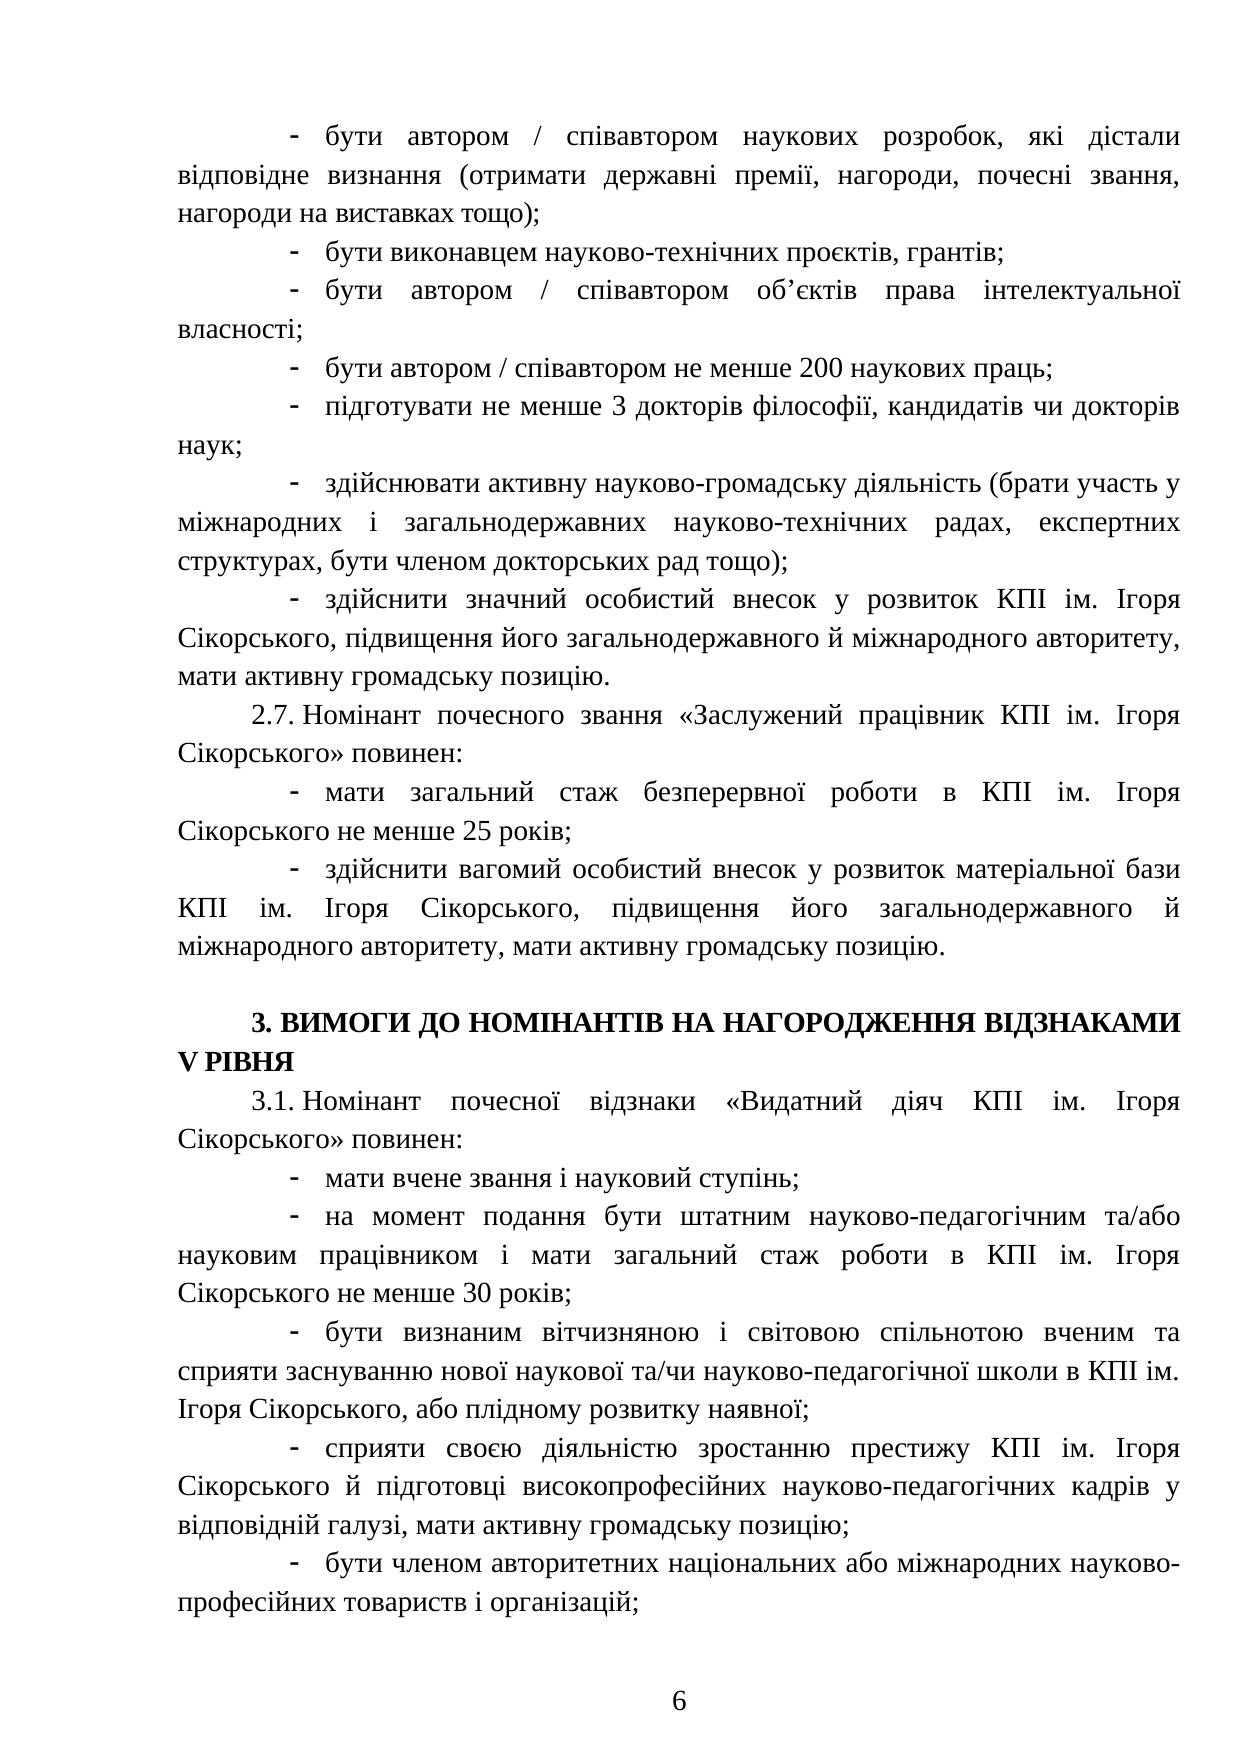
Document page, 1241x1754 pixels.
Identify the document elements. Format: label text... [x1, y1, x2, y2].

list бути автором / співавтором не менше 200 наукових праць; [177, 350, 1181, 383]
text 2.7. Номінант почесного звання «Заслужений працівник КПІ ім. Ігоря Сікорського» повинен: [177, 697, 1181, 769]
list здійснити значний особистий внесок у розвиток КПІ ім. Ігоря Сікорського, підвищення його загальнодержавного й міжнародного авторитету, мати активну громадську позицію. [177, 581, 1181, 692]
list бути членом авторитетних національних або міжнародних науково-професійних товариств і організацій; [177, 1546, 1181, 1618]
list бути автором / співавтором наукових розробок, які дістали відповідне визнання (отримати державні премії, нагороди, почесні звання, нагороди на виставках тощо); [177, 118, 1181, 229]
list мати загальний стаж безперервної роботи в КПІ ім. Ігоря Сікорського не менше 25 років; [177, 774, 1181, 846]
list бути визнаним вітчизняною і світовою спільнотою вченим та сприяти заснуванню нової наукової та/чи науково-педагогічної школи в КПІ ім. Ігоря Сікорського, або плідному розвитку наявної; [177, 1314, 1181, 1425]
list підготувати не менше 3 докторів філософії, кандидатів чи докторів наук; [177, 388, 1181, 461]
text 3. ВИМОГИ ДО НОМІНАНТІВ НА НАГОРОДЖЕННЯ ВІДЗНАКАМИ V РІВНЯ [177, 1006, 1181, 1078]
list мати вчене звання і науковий ступінь; [177, 1160, 1181, 1193]
list на момент подання бути штатним науково-педагогічним та/або науковим працівником і мати загальний стаж роботи в КПІ ім. Ігоря Сікорського не менше 30 років; [177, 1198, 1181, 1309]
list бути виконавцем науково-технічних проєктів, грантів; [177, 234, 1181, 267]
list здійснити вагомий особистий внесок у розвиток матеріальної бази КПІ ім. Ігоря Сікорського, підвищення його загальнодержавного й міжнародного авторитету, мати активну громадську позицію. [177, 851, 1181, 962]
list бути автором / співавтором об’єктів права інтелектуальної власності; [177, 272, 1181, 345]
list здійснювати активну науково-громадську діяльність (брати участь у міжнародних і загальнодержавних науково-технічних радах, експертних структурах, бути членом докторських рад тощо); [177, 466, 1181, 576]
text 3.1. Номінант почесної відзнаки «Видатний діяч КПІ ім. Ігоря Сікорського» повинен: [177, 1083, 1181, 1155]
list сприяти своєю діяльністю зростанню престижу КПІ ім. Ігоря Сікорського й підготовці високопрофесійних науково-педагогічних кадрів у відповідній галузі, мати активну громадську позицію; [177, 1430, 1181, 1541]
